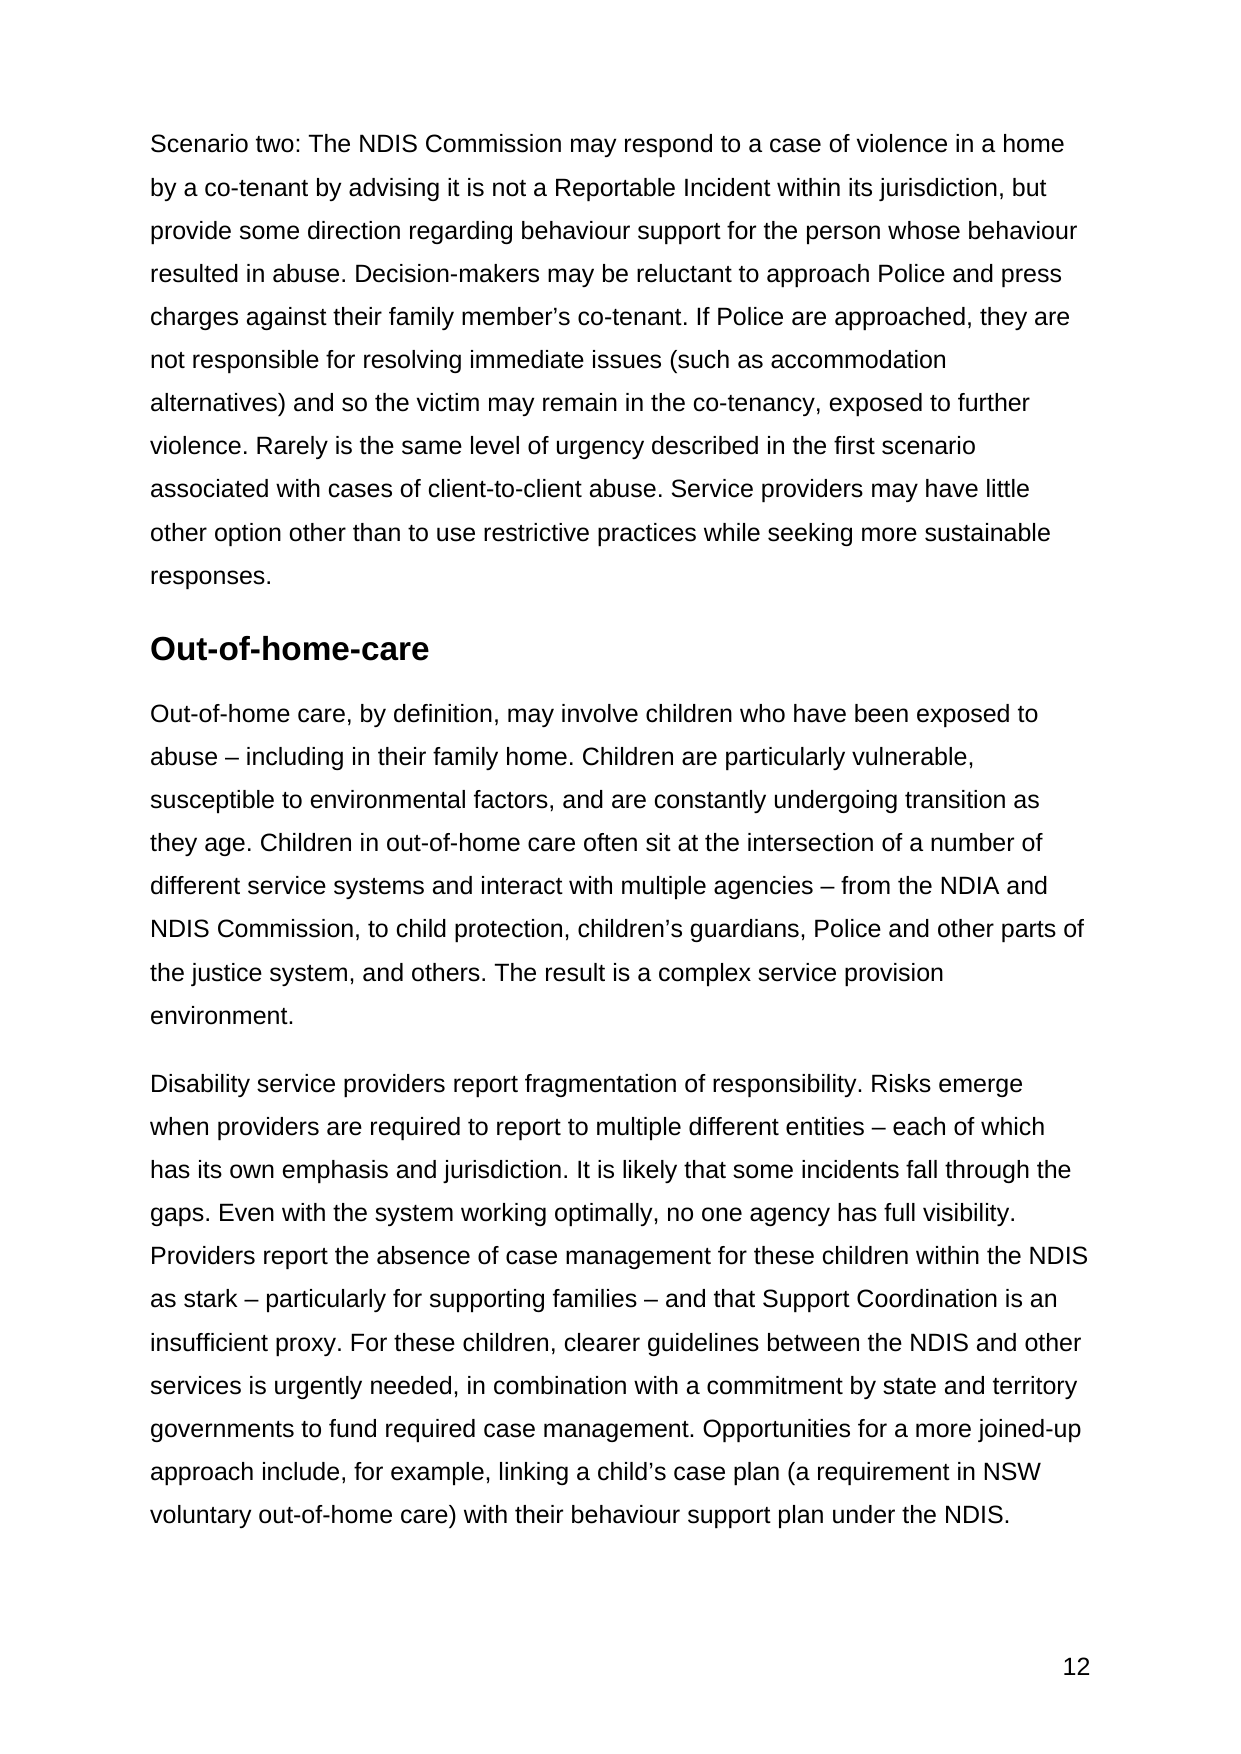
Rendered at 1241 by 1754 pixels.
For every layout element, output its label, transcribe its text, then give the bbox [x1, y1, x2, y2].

text Scenario two: The NDIS Commission may respond to a case of violence in a home by a co-tenant by advising it is not a Reportable Incident within its jurisdiction, but provide some direction regarding behaviour support for the person whose behaviour resulted in abuse. Decision-makers may be reluctant to approach Police and press charges against their family member’s co-tenant. If Police are approached, they are not responsible for resolving immediate issues (such as accommodation alternatives) and so the victim may remain in the co-tenancy, exposed to further violence. Rarely is the same level of urgency described in the first scenario associated with cases of client-to-client abuse. Service providers may have little other option other than to use restrictive practices while seeking more sustainable responses. [150, 129, 1090, 589]
subtitle Out-of-home-care [150, 629, 1090, 667]
text Out-of-home care, by definition, may involve children who have been exposed to abuse – including in their family home. Children are particularly vulnerable, susceptible to environmental factors, and are constantly undergoing transition as they age. Children in out-of-home care often sit at the intersection of a number of different service systems and interact with multiple agencies – from the NDIA and NDIS Commission, to child protection, children’s guardians, Police and other parts of the justice system, and others. The result is a complex service provision environment. [150, 699, 1090, 1029]
text Disability service providers report fragmentation of responsibility. Risks emerge when providers are required to report to multiple different entities – each of which has its own emphasis and jurisdiction. It is likely that some incidents fall through the gaps. Even with the system working optimally, no one agency has full visibility. Providers report the absence of case management for these children within the NDIS as stark – particularly for supporting families – and that Support Coordination is an insufficient proxy. For these children, clearer guidelines between the NDIS and other services is urgently needed, in combination with a commitment by state and territory governments to fund required case management. Opportunities for a more joined-up approach include, for example, linking a child’s case plan (a requirement in NSW voluntary out-of-home care) with their behaviour support plan under the NDIS. [150, 1069, 1090, 1529]
